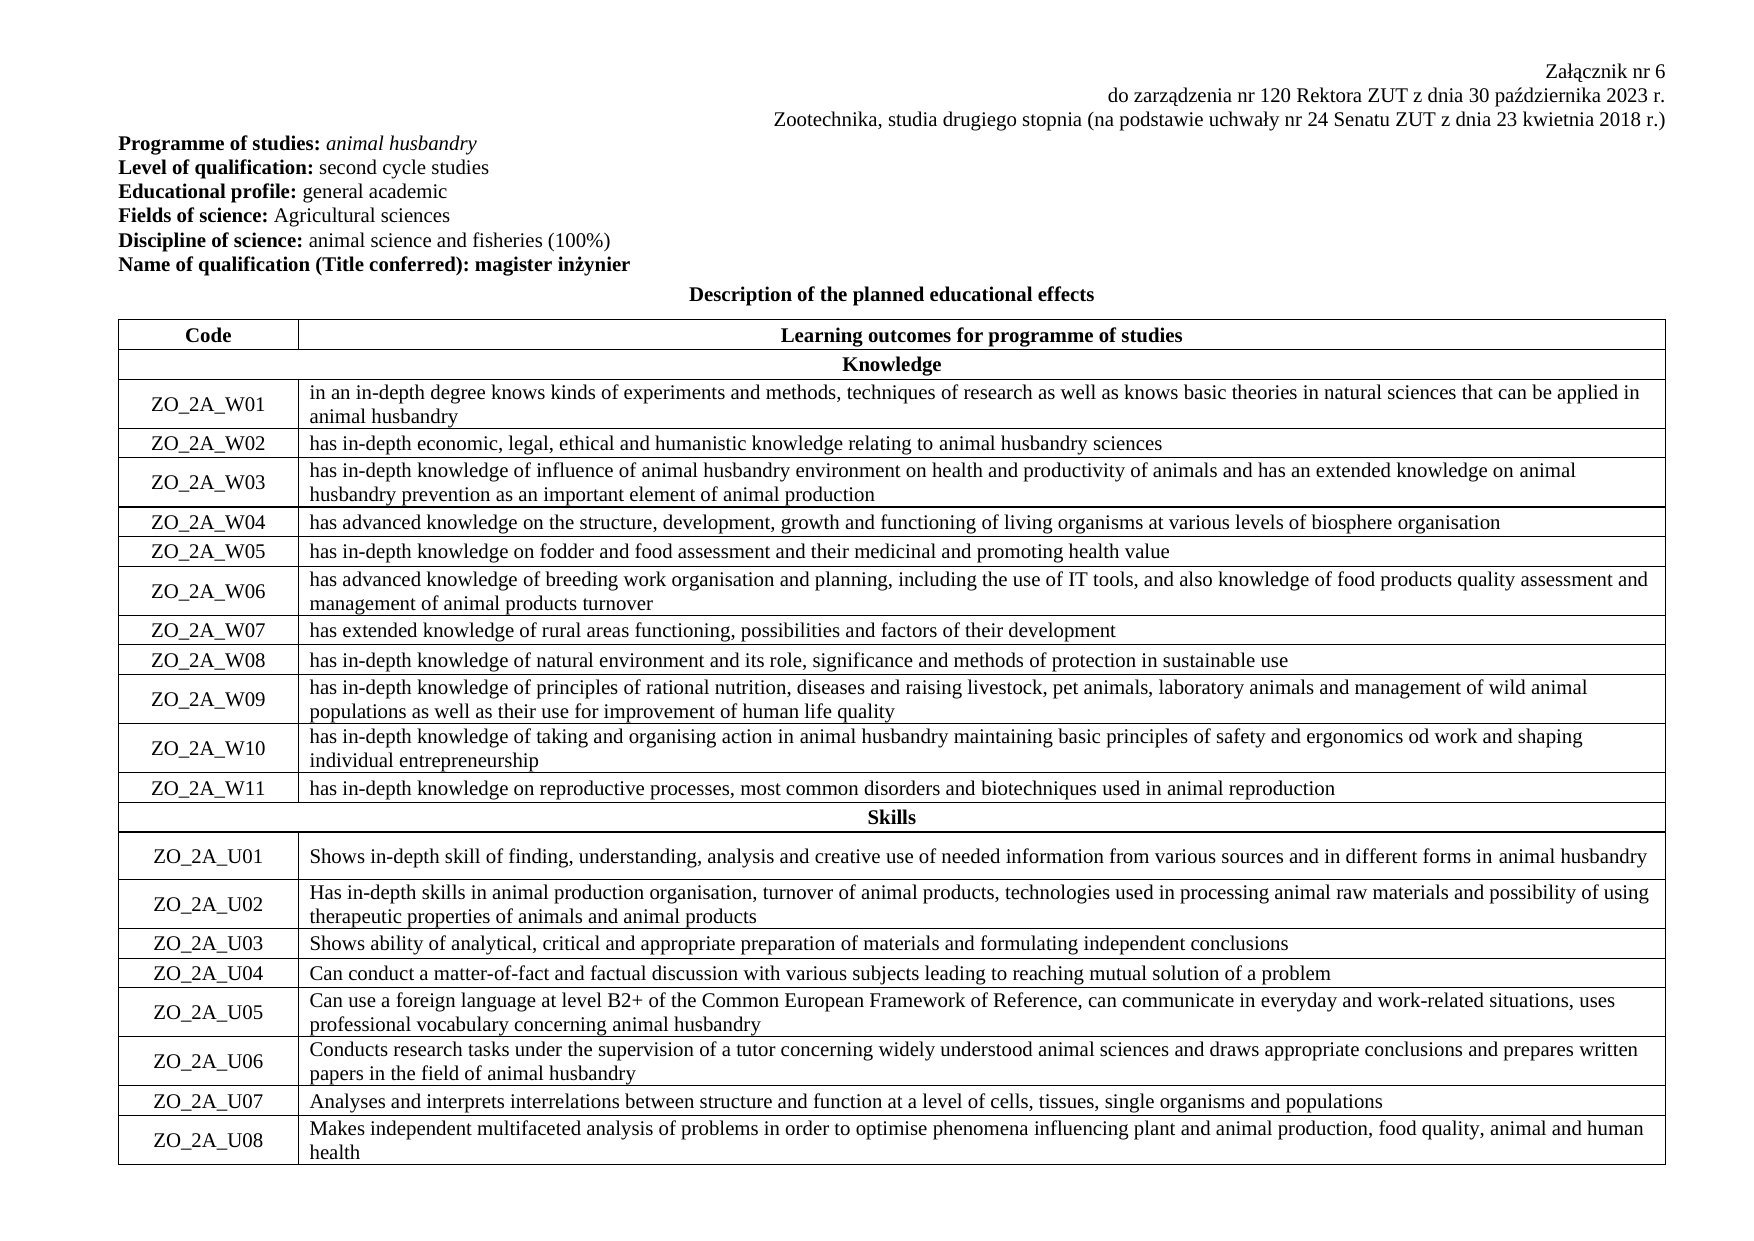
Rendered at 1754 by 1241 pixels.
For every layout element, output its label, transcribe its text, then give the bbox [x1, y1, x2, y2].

table_cell ZO_2A_U06 [119, 1037, 298, 1085]
table_cell ZO_2A_W05 [119, 537, 298, 566]
table_cell ZO_2A_U01 [119, 833, 298, 879]
table_cell Has in-depth skills in animal production organisation, turnover of animal products, technologies used in processing animal raw materials and possibility of using therapeutic properties of animals and animal products [299, 880, 1665, 928]
table_cell ZO_2A_W06 [119, 567, 298, 615]
table_cell has in-depth economic, legal, ethical and humanistic knowledge relating to animal husbandry sciences [299, 429, 1665, 457]
table_cell ZO_2A_U05 [119, 988, 298, 1036]
table_cell ZO_2A_W07 [119, 616, 298, 644]
table_cell has extended knowledge of rural areas functioning, possibilities and factors of their development [299, 616, 1665, 644]
table_cell ZO_2A_W11 [119, 773, 298, 802]
table_cell Conducts research tasks under the supervision of a tutor concerning widely understood animal sciences and draws appropriate conclusions and prepares written papers in the field of animal husbandry [299, 1037, 1665, 1085]
table_cell Can conduct a matter-of-fact and factual discussion with various subjects leading to reaching mutual solution of a problem [299, 959, 1665, 987]
table_cell has in-depth knowledge on reproductive processes, most common disorders and biotechniques used in animal reproduction [299, 773, 1665, 802]
table_cell ZO_2A_W01 [119, 380, 298, 428]
table_cell ZO_2A_W08 [119, 645, 298, 674]
table_cell in an in-depth degree knows kinds of experiments and methods, techniques of research as well as knows basic theories in natural sciences that can be applied in animal husbandry [299, 380, 1665, 428]
table_cell ZO_2A_U03 [119, 929, 298, 957]
table_cell has advanced knowledge on the structure, development, growth and functioning of living organisms at various levels of biosphere organisation [299, 508, 1665, 536]
table_cell has in-depth knowledge of principles of rational nutrition, diseases and raising livestock, pet animals, laboratory animals and management of wild animal populations as well as their use for improvement of human life quality [299, 675, 1665, 723]
table_cell ZO_2A_U02 [119, 880, 298, 928]
text Level of qualification: second cycle studies [118, 155, 1665, 179]
table_cell Skills [119, 803, 1665, 831]
table_cell has in-depth knowledge of influence of animal husbandry environment on health and productivity of animals and has an extended knowledge on animal husbandry prevention as an important element of animal production [299, 458, 1665, 506]
table_cell Can use a foreign language at level B2+ of the Common European Framework of Reference, can communicate in everyday and work-related situations, uses professional vocabulary concerning animal husbandry [299, 988, 1665, 1036]
table_cell ZO_2A_W09 [119, 675, 298, 723]
table_header Code [119, 320, 298, 349]
text Załącznik nr 6 do zarządzenia nr 120 Rektora ZUT z dnia 30 października 2023 r. [118, 59, 1665, 107]
table_cell Shows in-depth skill of finding, understanding, analysis and creative use of needed information from various sources and in different forms in animal husbandry [299, 833, 1665, 879]
table_cell Knowledge [119, 350, 1665, 378]
text Programme of studies: animal husbandry [118, 131, 1665, 155]
table_cell has in-depth knowledge on fodder and food assessment and their medicinal and promoting health value [299, 537, 1665, 566]
text Zootechnika, studia drugiego stopnia (na podstawie uchwały nr 24 Senatu ZUT z dnia 23 kwietnia 2018 r.) [118, 107, 1665, 131]
text Fields of science: Agricultural sciences [118, 203, 1665, 227]
table_cell Analyses and interprets interrelations between structure and function at a level of cells, tissues, single organisms and populations [299, 1086, 1665, 1115]
text Name of qualification (Title conferred): magister inżynier [118, 252, 1665, 276]
table_cell has in-depth knowledge of natural environment and its role, significance and methods of protection in sustainable use [299, 645, 1665, 674]
table_cell has advanced knowledge of breeding work organisation and planning, including the use of IT tools, and also knowledge of food products quality assessment and management of animal products turnover [299, 567, 1665, 615]
table_cell ZO_2A_W10 [119, 724, 298, 772]
table_cell ZO_2A_W02 [119, 429, 298, 457]
table_cell ZO_2A_W04 [119, 508, 298, 536]
table_cell ZO_2A_W03 [119, 458, 298, 506]
text Discipline of science: animal science and fisheries (100%) [118, 227, 1665, 252]
text Educational profile: general academic [118, 179, 1665, 203]
table_cell ZO_2A_U07 [119, 1086, 298, 1115]
table_cell has in-depth knowledge of taking and organising action in animal husbandry maintaining basic principles of safety and ergonomics od work and shaping individual entrepreneurship [299, 724, 1665, 772]
table_cell ZO_2A_U04 [119, 959, 298, 987]
table_cell ZO_2A_U08 [119, 1116, 298, 1164]
table_cell Shows ability of analytical, critical and appropriate preparation of materials and formulating independent conclusions [299, 929, 1665, 957]
table_cell Makes independent multifaceted analysis of problems in order to optimise phenomena influencing plant and animal production, food quality, animal and human health [299, 1116, 1665, 1164]
text Description of the planned educational effects [118, 282, 1665, 306]
table_header Learning outcomes for programme of studies [299, 320, 1665, 349]
